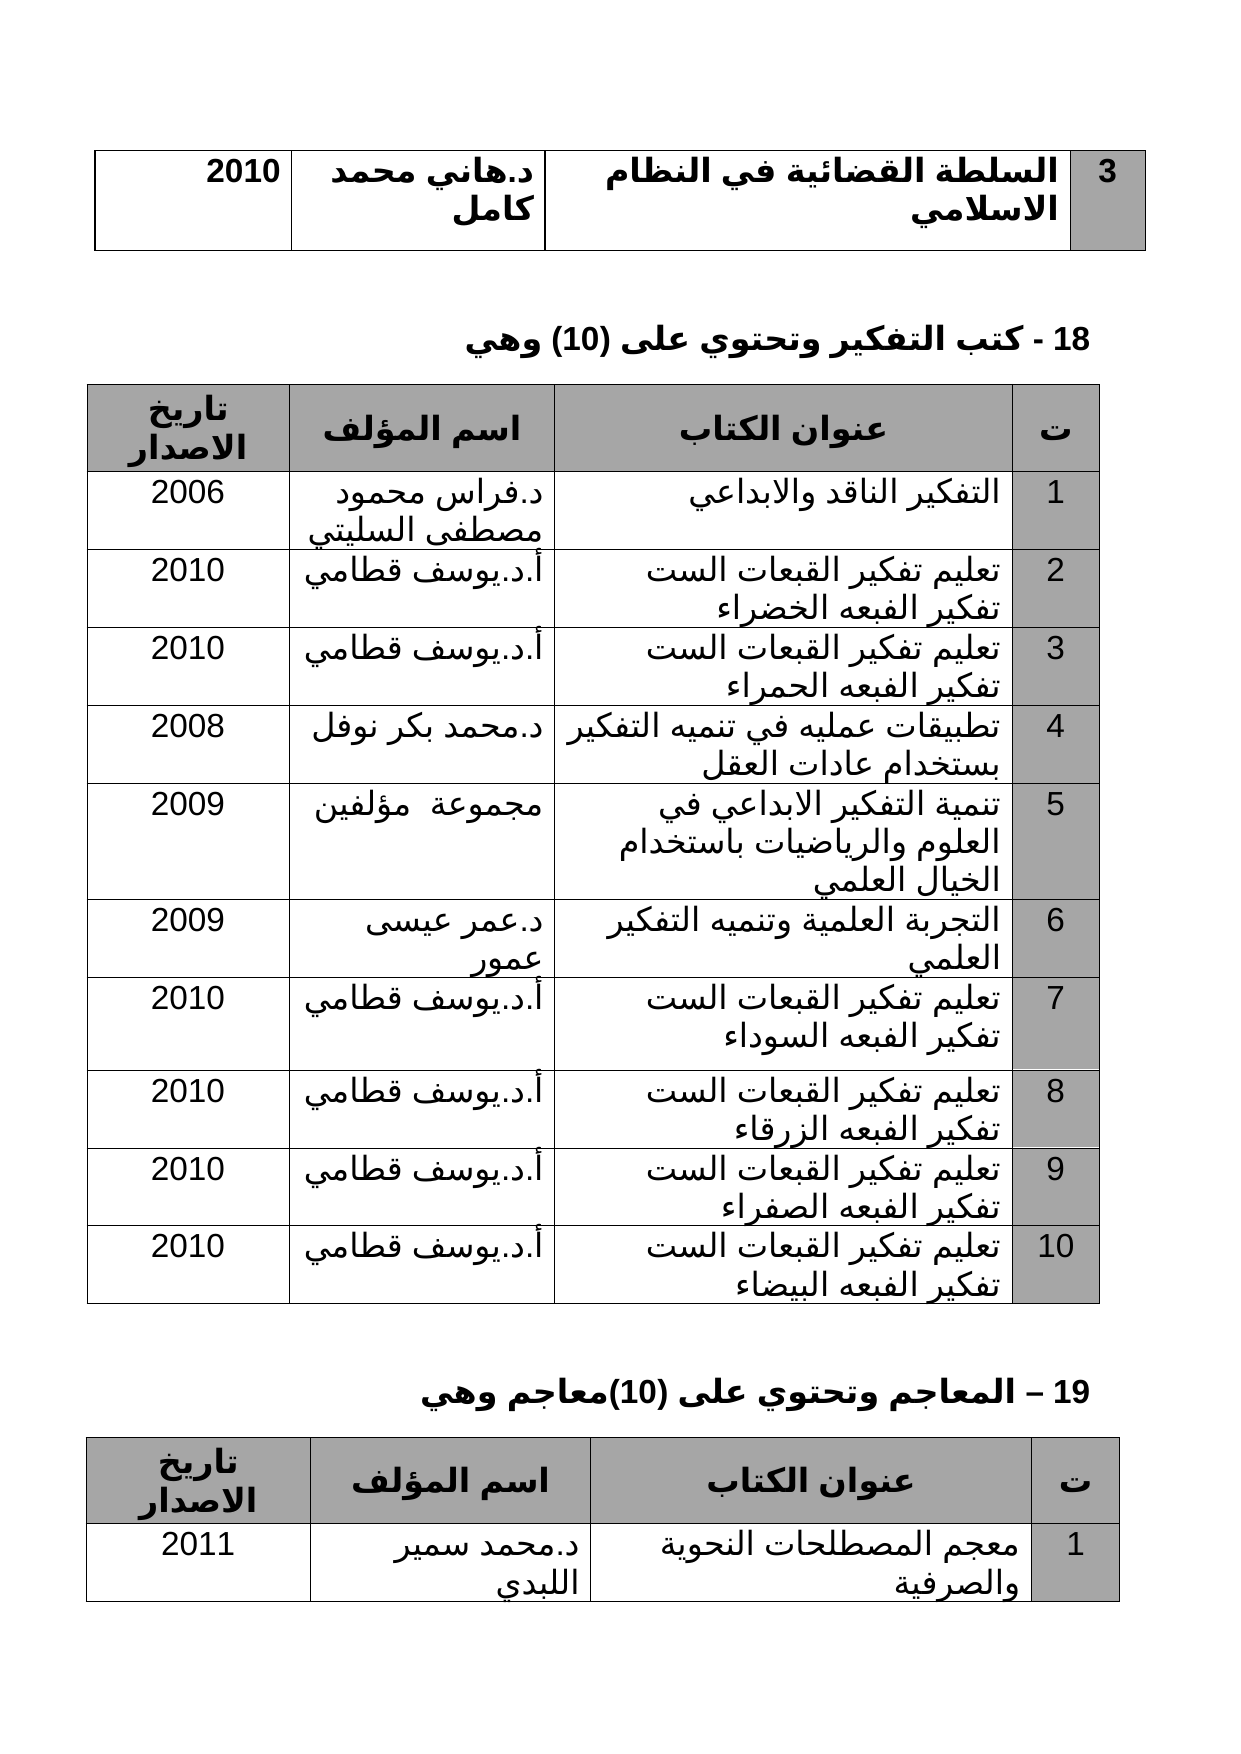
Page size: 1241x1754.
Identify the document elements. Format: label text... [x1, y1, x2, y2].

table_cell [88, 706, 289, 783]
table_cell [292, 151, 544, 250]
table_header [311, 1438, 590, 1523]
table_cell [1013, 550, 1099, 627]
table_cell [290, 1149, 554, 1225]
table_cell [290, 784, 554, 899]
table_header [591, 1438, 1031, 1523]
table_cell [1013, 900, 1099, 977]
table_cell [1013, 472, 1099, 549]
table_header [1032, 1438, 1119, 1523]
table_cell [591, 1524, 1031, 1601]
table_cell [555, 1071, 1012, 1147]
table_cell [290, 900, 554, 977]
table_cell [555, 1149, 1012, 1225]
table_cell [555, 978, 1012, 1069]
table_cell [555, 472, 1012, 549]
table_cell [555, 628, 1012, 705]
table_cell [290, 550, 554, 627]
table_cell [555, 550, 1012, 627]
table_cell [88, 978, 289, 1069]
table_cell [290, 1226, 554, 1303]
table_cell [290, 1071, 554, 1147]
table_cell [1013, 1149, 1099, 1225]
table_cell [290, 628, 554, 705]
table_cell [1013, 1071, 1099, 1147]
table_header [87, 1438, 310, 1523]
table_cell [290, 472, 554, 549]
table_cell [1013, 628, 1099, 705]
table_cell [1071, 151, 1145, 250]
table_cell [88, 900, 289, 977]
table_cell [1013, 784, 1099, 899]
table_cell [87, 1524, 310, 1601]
text 18 - كتب التفكير وتحتوي على (10) وهي [150, 319, 1090, 357]
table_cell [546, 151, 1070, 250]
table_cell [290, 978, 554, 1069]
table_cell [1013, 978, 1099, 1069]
text 19 – المعاجم وتحتوي على (10)معاجم وهي [150, 1372, 1090, 1410]
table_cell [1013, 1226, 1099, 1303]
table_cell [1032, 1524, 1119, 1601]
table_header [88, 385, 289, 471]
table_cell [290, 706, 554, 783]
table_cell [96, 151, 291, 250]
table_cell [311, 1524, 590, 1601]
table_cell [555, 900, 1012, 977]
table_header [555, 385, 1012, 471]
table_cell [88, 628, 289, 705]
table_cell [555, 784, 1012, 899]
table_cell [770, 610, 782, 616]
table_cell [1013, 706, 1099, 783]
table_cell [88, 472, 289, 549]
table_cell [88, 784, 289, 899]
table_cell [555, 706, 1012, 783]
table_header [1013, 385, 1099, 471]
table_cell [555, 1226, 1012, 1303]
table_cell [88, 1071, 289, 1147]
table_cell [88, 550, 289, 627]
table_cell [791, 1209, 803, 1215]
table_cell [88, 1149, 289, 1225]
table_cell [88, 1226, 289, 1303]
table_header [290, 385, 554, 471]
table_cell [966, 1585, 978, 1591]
